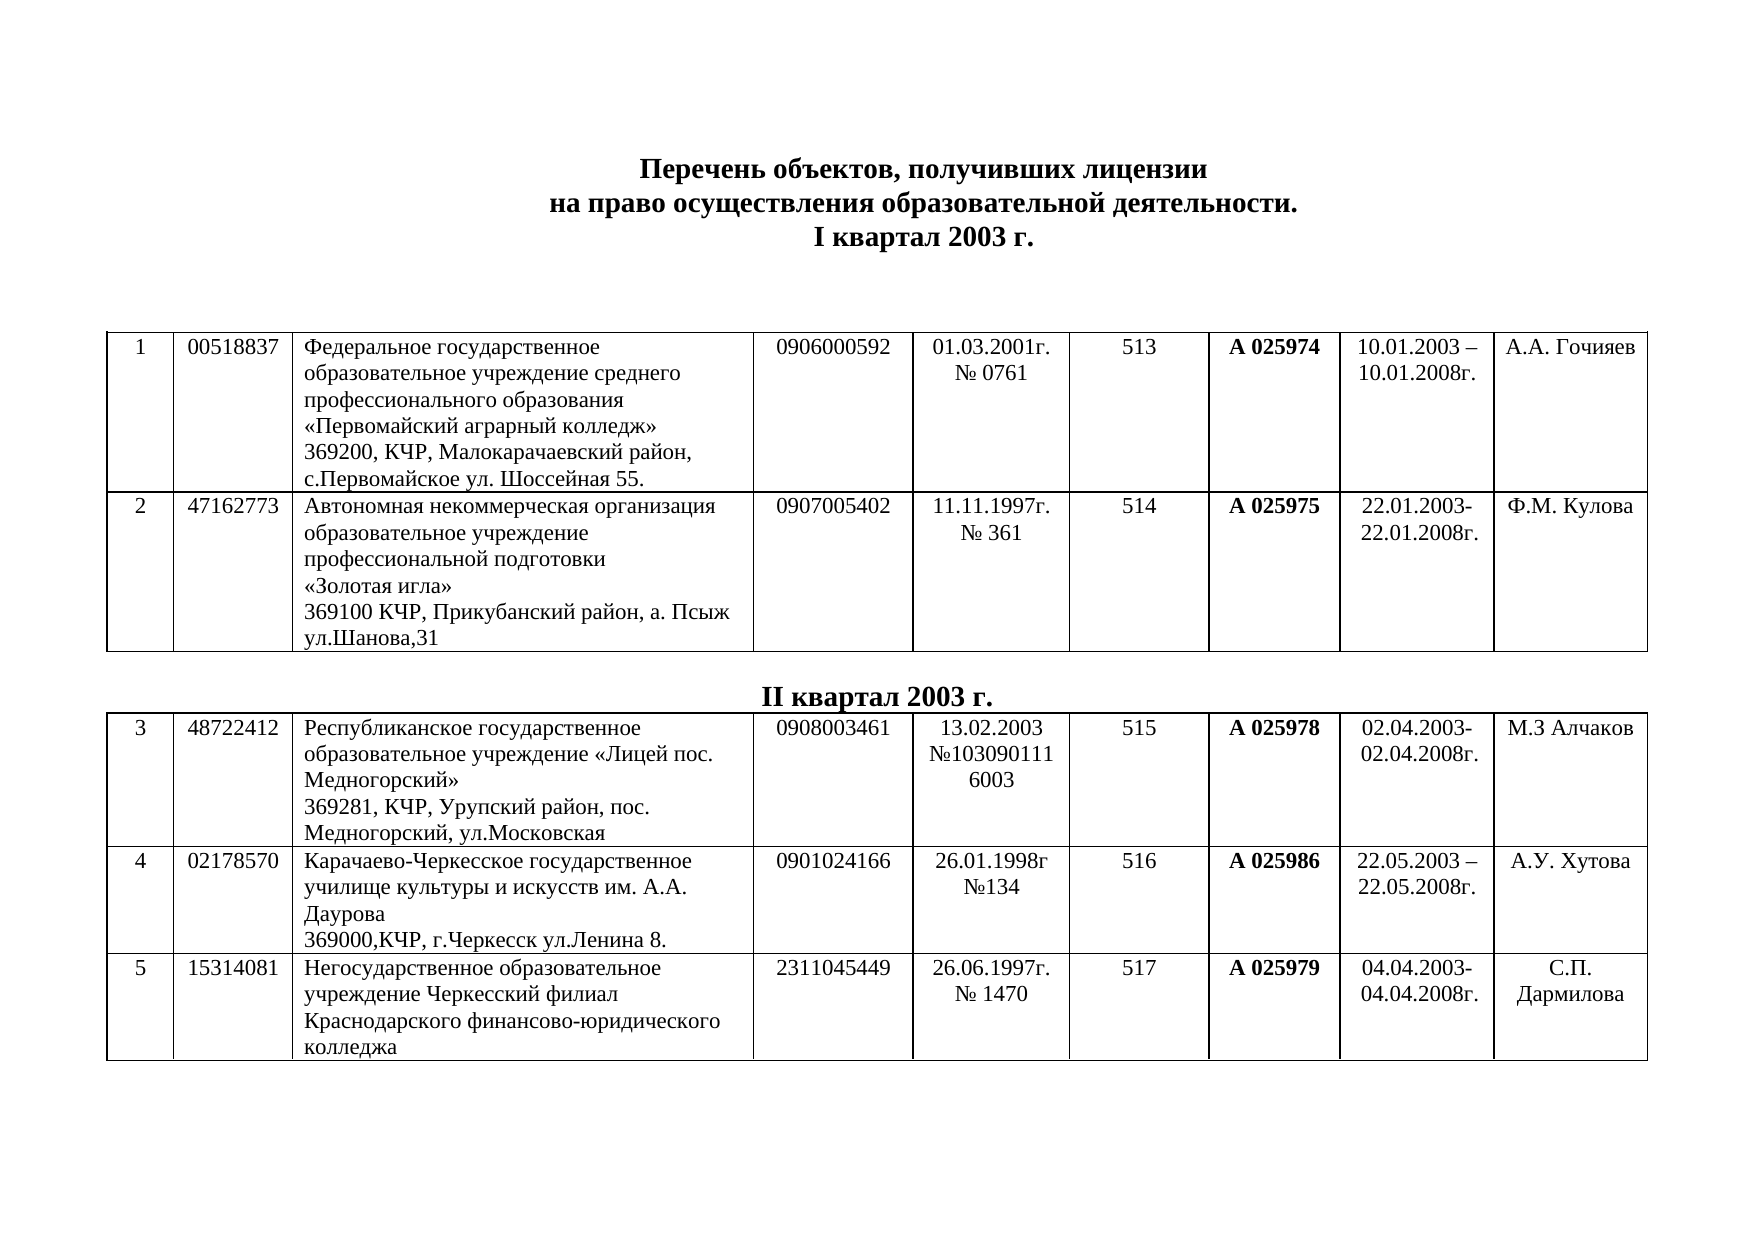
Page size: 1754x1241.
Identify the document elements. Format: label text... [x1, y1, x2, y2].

table_header 01.03.2001г. № 0761 [914, 333, 1069, 491]
table_cell 514 [1070, 493, 1208, 651]
table_cell 22.01.2003- 22.01.2008г. [1341, 493, 1493, 651]
table_cell 515 [1070, 714, 1208, 846]
table_cell 48722412 [174, 714, 292, 846]
table_cell 517 [1070, 954, 1208, 1059]
table_cell А 025978 [1210, 714, 1339, 846]
table_header 1 [108, 333, 173, 491]
table_cell С.П. Дармилова [1495, 954, 1647, 1059]
table_cell 13.02.2003 №1030901116003 [914, 714, 1069, 846]
table_cell 4 [108, 847, 173, 952]
table_cell 47162773 [174, 493, 292, 651]
table_cell 3 [108, 714, 173, 846]
table_cell Республиканское государственное образовательное учреждение «Лицей пос. Медногорский» 369281, КЧР, Урупский район, пос. Медногорский, ул.Московская [293, 714, 753, 846]
table_header А 025974 [1210, 333, 1339, 491]
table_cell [293, 954, 753, 1059]
table_cell Карачаево-Черкесское государственное училище культуры и искусств им. А.А. Даурова 369000,КЧР, г.Черкесск ул.Ленина 8. [293, 847, 753, 952]
table_cell 11.11.1997г. № 361 [914, 493, 1069, 651]
table_header 0906000592 [754, 333, 912, 491]
table_cell А 025979 [1210, 954, 1339, 1059]
table_cell А.У. Хутова [1495, 847, 1647, 952]
table_cell Автономная некоммерческая организация образовательное учреждение профессиональной подготовки «Золотая игла» 369100 КЧР, Прикубанский район, а. Псыж ул.Шанова,31 [293, 493, 753, 651]
table_cell 02.04.2003- 02.04.2008г. [1341, 714, 1493, 846]
table_cell II квартал . [107, 652, 1647, 712]
table_cell 2 [108, 493, 173, 651]
table_cell 22.05.2003 – 22.05.2008г. [1341, 847, 1493, 952]
table_header 10.01.2003 – 10.01.2008г. [1341, 333, 1493, 491]
table_cell 2311045449 [754, 954, 912, 1059]
table_cell 02178570 [174, 847, 292, 952]
table_header А.А. Гочияев [1495, 333, 1647, 491]
table_cell А 025975 [1210, 493, 1339, 651]
title Перечень объектов, получивших лицензии [118, 118, 1729, 185]
table_cell 15314081 [174, 954, 292, 1059]
table_cell 5 [108, 954, 173, 1059]
table_header 513 [1070, 333, 1208, 491]
title на право осуществления образовательной деятельности. [118, 185, 1729, 219]
table_cell 0907005402 [754, 493, 912, 651]
table_cell 0901024166 [754, 847, 912, 952]
table_cell М.З Алчаков [1495, 714, 1647, 846]
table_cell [1341, 954, 1493, 1059]
title I квартал . [118, 219, 1729, 252]
table_cell Ф.М. Кулова [1495, 493, 1647, 651]
table_cell 0908003461 [754, 714, 912, 846]
table_cell 26.01.1998г №134 [914, 847, 1069, 952]
table_cell 516 [1070, 847, 1208, 952]
table_header 00518837 [174, 333, 292, 491]
table_cell А 025986 [1210, 847, 1339, 952]
table_cell 26.06.1997г. № 1470 [914, 954, 1069, 1059]
table_header Федеральное государственное образовательное учреждение среднего профессионального образования «Первомайский аграрный колледж» 369200, КЧР, Малокарачаевский район, с.Первомайское ул. Шоссейная 55. [293, 333, 753, 491]
